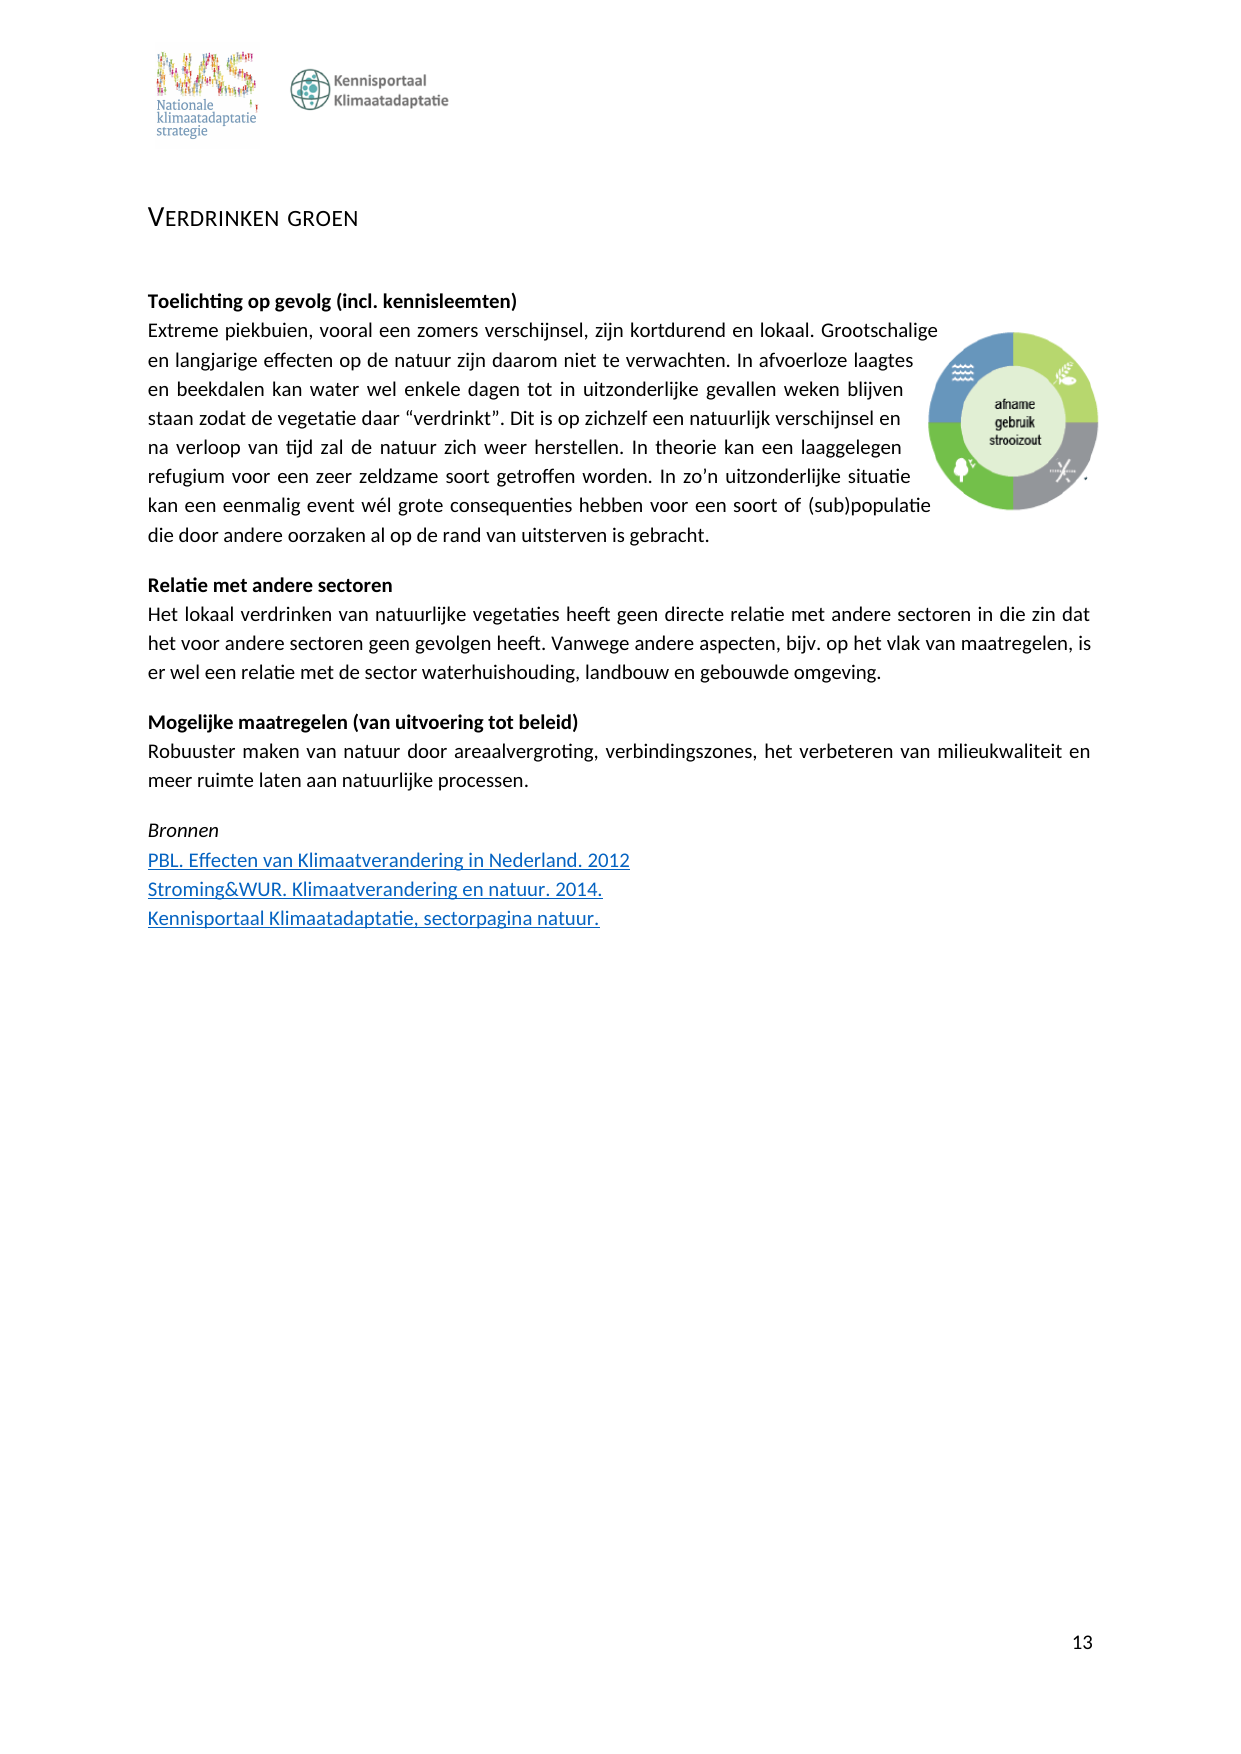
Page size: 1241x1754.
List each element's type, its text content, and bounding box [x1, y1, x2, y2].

text Toelichting op gevolg (incl. kennisleemten) Extreme piekbuien, vooral een zomers verschijnsel, zijn kortdurend en lokaal. Grootschalige en langjarige effecten op de natuur zijn daarom niet te verwachten. In afvoerloze laagtes en beekdalen kan water wel enkele dagen tot in uitzonderlijke gevallen weken blijven staan zodat de vegetatie daar “verdrinkt”. Dit is op zichzelf een natuurlijk verschijnsel en na verloop van tijd zal de natuur zich weer herstellen. In theorie kan een laaggelegen refugium voor een zeer zeldzame soort getroffen worden. In zo’n uitzonderlijke situatie kan een eenmalig event wél grote consequenties hebben voor een soort of (sub)populatie die door andere oorzaken al op de rand van uitsterven is gebracht. [148, 288, 1093, 547]
picture [154, 42, 261, 149]
text Mogelijke maatregelen (van uitvoering tot beleid) Robuuster maken van natuur door areaalvergroting, verbindingszones, het verbeteren van milieukwaliteit en meer ruimte laten aan natuurlijke processen. [148, 709, 1093, 793]
text Relatie met andere sectoren Het lokaal verdrinken van natuurlijke vegetaties heeft geen directe relatie met andere sectoren in die zin dat het voor andere sectoren geen gevolgen heeft. Vanwege andere aspecten, bijv. op het vlak van maatregelen, is er wel een relatie met de sector waterhuishouding, landbouw en gebouwde omgeving. [148, 572, 1093, 685]
subtitle Verdrinken groen [148, 198, 1093, 233]
text Bronnen PBL. Effecten van Klimaatverandering in Nederland. 2012 Stroming&WUR. Klimaatverandering en natuur. 2014. Kennisportaal Klimaatadaptatie, sectorpagina natuur. [148, 818, 1093, 960]
picture [921, 323, 1105, 519]
picture [287, 65, 452, 115]
